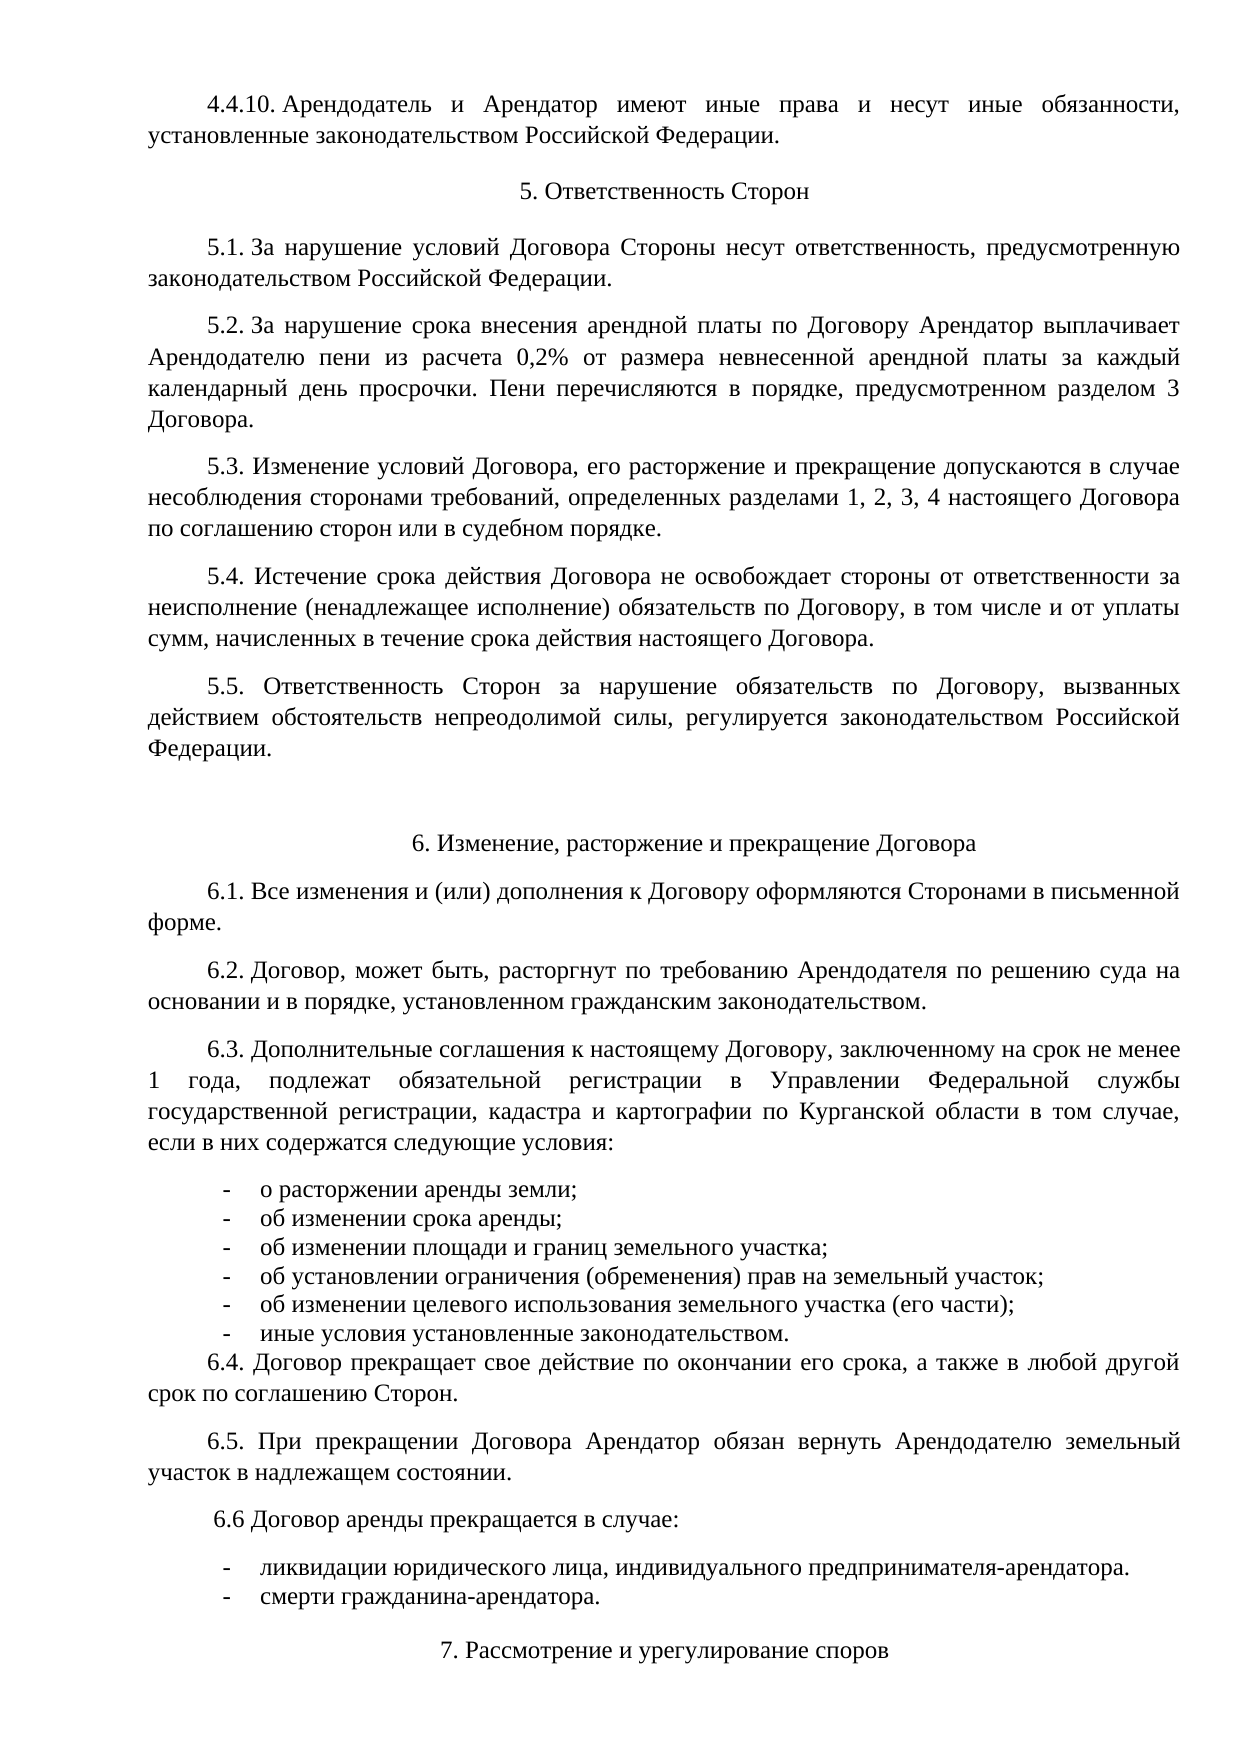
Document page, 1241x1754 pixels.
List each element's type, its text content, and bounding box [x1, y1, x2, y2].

list смерти гражданина-арендатора. [222, 1581, 1181, 1610]
list об изменении площади и границ земельного участка; [222, 1232, 1181, 1261]
text 4.4.10. Арендодатель и Арендатор имеют иные права и несут иные обязанности, установленные законодательством Российской Федерации. [148, 89, 1181, 148]
text 6.2. Договор, может быть, расторгнут по требованию Арендодателя по решению суда на основании и в порядке, установленном гражданским законодательством. [148, 955, 1181, 1015]
list об изменении срока аренды; [222, 1203, 1181, 1232]
text 6.1. Все изменения и (или) дополнения к Договору оформляются Сторонами в письменной форме. [148, 876, 1181, 936]
text 6.5. При прекращении Договора Арендатор обязан вернуть Арендодателю земельный участок в надлежащем состоянии. [148, 1426, 1181, 1486]
list об изменении целевого использования земельного участка (его части); [222, 1289, 1181, 1318]
text 5. Ответственность Сторон [148, 176, 1181, 204]
text 5.2. За нарушение срока внесения арендной платы по Договору Арендатор выплачивает Арендодателю пени из расчета 0,2% от размера невнесенной арендной платы за каждый календарный день просрочки. Пени перечисляются в порядке, предусмотренном разделом 3 Договора. [148, 311, 1181, 432]
text 6.3. Дополнительные соглашения к настоящему Договору, заключенному на срок не менее 1 года, подлежат обязательной регистрации в Управлении Федеральной службы государственной регистрации, кадастра и картографии по Курганской области в том случае, если в них содержатся следующие условия: [148, 1034, 1181, 1156]
list иные условия установленные законодательством. [222, 1318, 1181, 1347]
text 7. Рассмотрение и урегулирование споров [148, 1635, 1181, 1663]
text 5.4. Истечение срока действия Договора не освобождает стороны от ответственности за неисполнение (ненадлежащее исполнение) обязательств по Договору, в том числе и от уплаты сумм, начисленных в течение срока действия настоящего Договора. [148, 561, 1181, 652]
text 5.5. Ответственность Сторон за нарушение обязательств по Договору, вызванных действием обстоятельств непреодолимой силы, регулируется законодательством Российской Федерации. [148, 671, 1181, 762]
list о расторжении аренды земли; [222, 1174, 1181, 1203]
list об установлении ограничения (обременения) прав на земельный участок; [222, 1261, 1181, 1289]
text 6. Изменение, расторжение и прекращение Договора [148, 828, 1181, 857]
text 6.4. Договор прекращает свое действие по окончании его срока, а также в любой другой срок по соглашению Сторон. [148, 1347, 1181, 1407]
text 5.3. Изменение условий Договора, его расторжение и прекращение допускаются в случае несоблюдения сторонами требований, определенных разделами 1, 2, 3, 4 настоящего Договора по соглашению сторон или в судебном порядке. [148, 451, 1181, 542]
text 5.1. За нарушение условий Договора Стороны несут ответственность, предусмотренную законодательством Российской Федерации. [148, 232, 1181, 292]
text 6.6 Договор аренды прекращается в случае: [148, 1504, 1181, 1533]
list ликвидации юридического лица, индивидуального предпринимателя-арендатора. [222, 1552, 1181, 1581]
